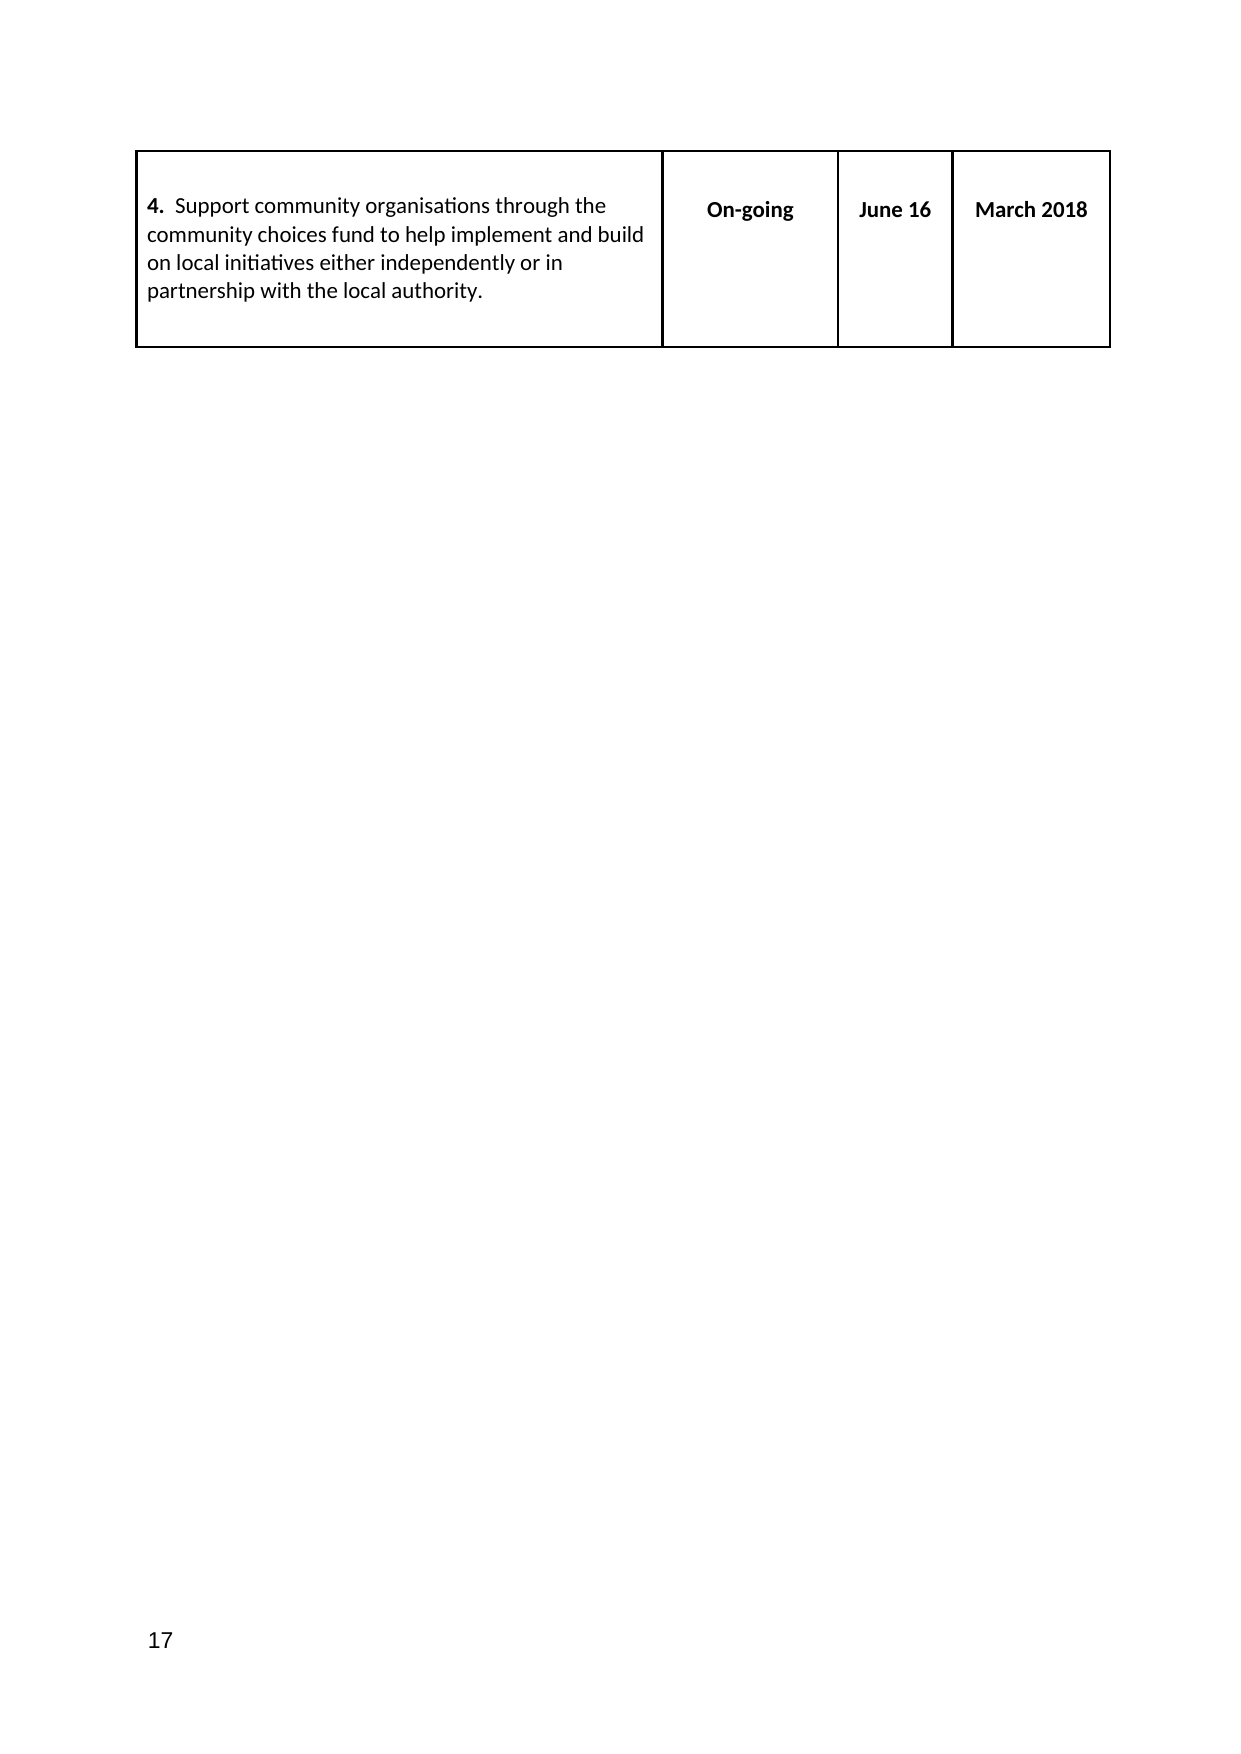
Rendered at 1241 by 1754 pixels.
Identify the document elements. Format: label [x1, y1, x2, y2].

table_cell [954, 152, 1109, 346]
table_cell [839, 152, 951, 346]
table_cell [664, 152, 837, 346]
table_cell [138, 152, 661, 346]
